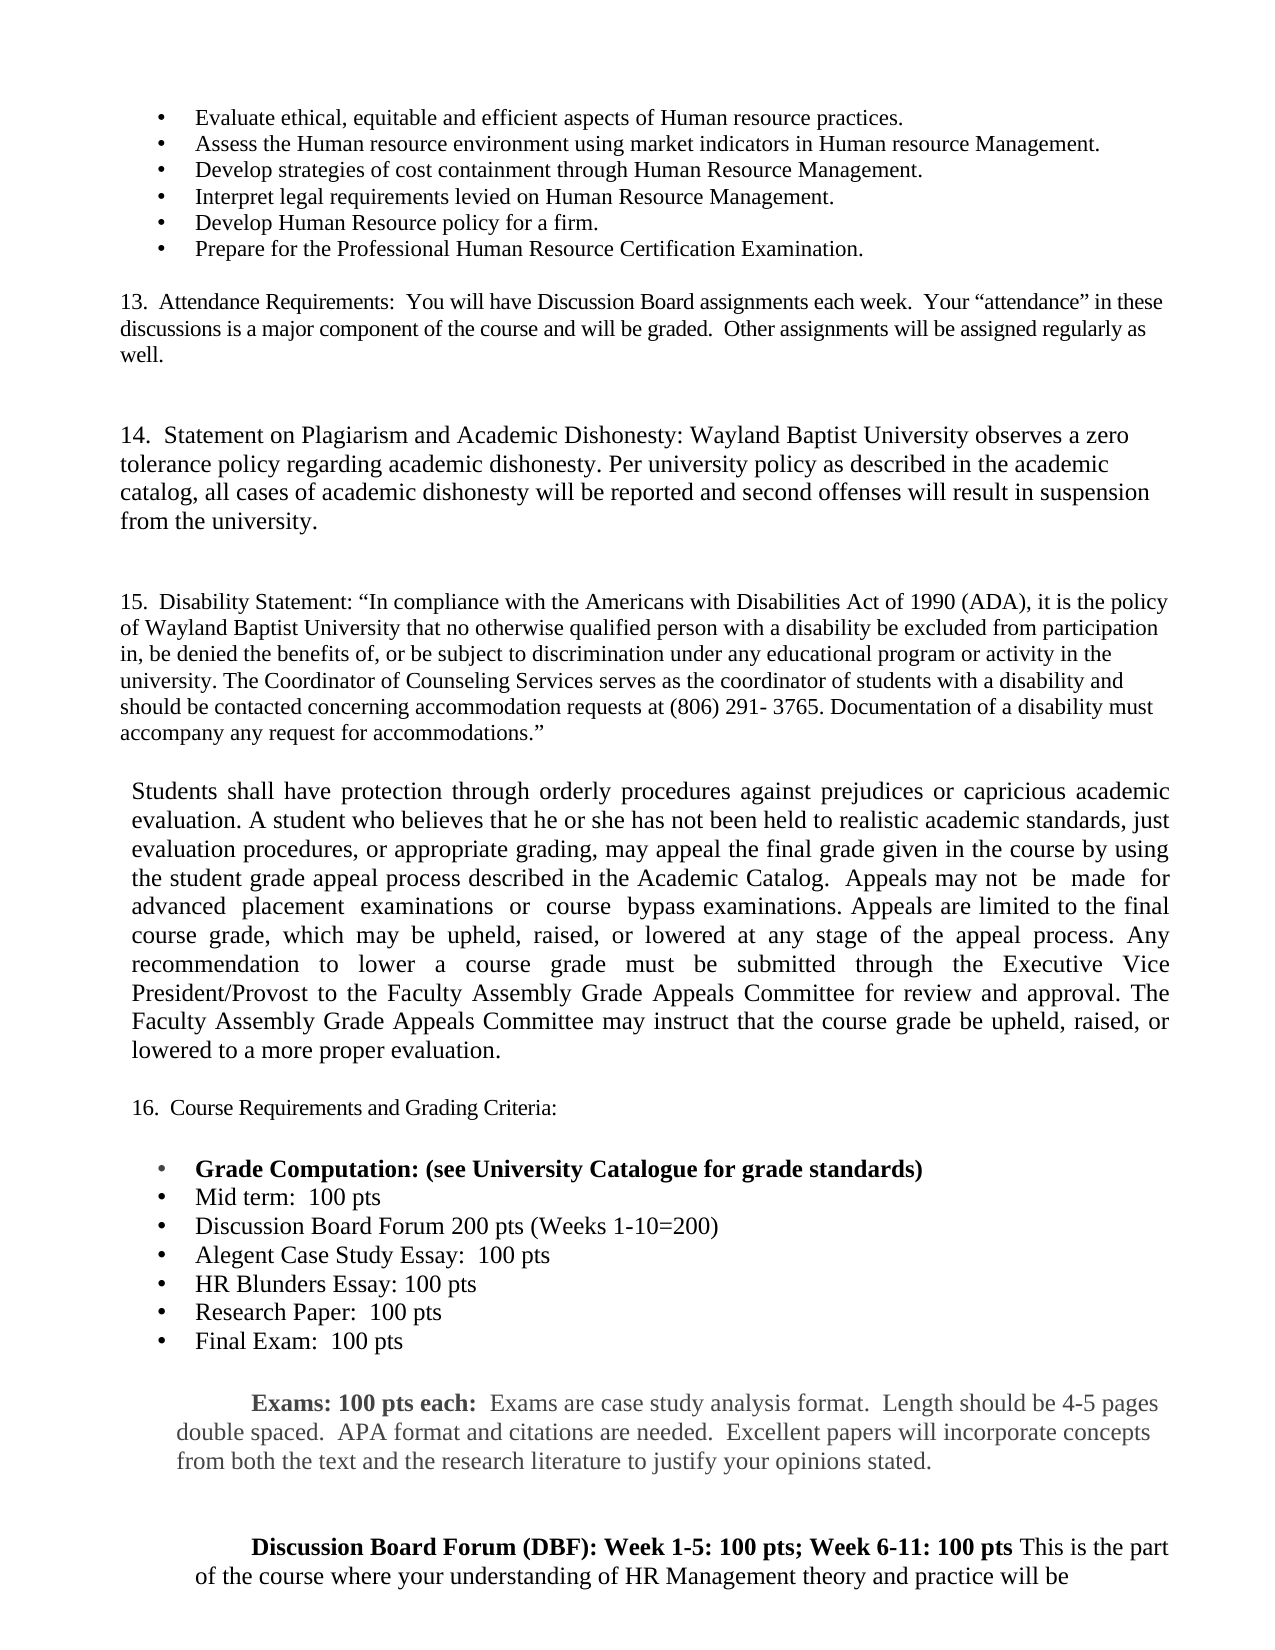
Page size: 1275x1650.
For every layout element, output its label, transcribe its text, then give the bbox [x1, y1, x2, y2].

list Develop strategies of cost containment through Human Resource Management. [157, 156, 1170, 183]
text Exams: 100 pts each: Exams are case study analysis format. Length should be 4-5 pages double spaced. APA format and citations are needed. Excellent papers will incorporate concepts from both the text and the research literature to justify your opinions stated. [176, 1388, 1170, 1474]
list Mid term: 100 pts [157, 1182, 1170, 1211]
text 13. Attendance Requirements: You will have Discussion Board assignments each week. Your “attendance” in these discussions is a major component of the course and will be graded. Other assignments will be assigned regularly as well. [120, 288, 1170, 367]
list Interpret legal requirements levied on Human Resource Management. [157, 183, 1170, 209]
text Students shall have protection through orderly procedures against prejudices or capricious academic evaluation. A student who believes that he or she has not been held to realistic academic standards, just evaluation procedures, or appropriate grading, may appeal the final grade given in the course by using the student grade appeal process described in the Academic Catalog. Appeals may not be made for advanced placement examinations or course bypass examinations. Appeals are limited to the final course grade, which may be upheld, raised, or lowered at any stage of the appeal process. Any recommendation to lower a course grade must be submitted through the Executive Vice President/Provost to the Faculty Assembly Grade Appeals Committee for review and approval. The Faculty Assembly Grade Appeals Committee may instruct that the course grade be upheld, raised, or lowered to a more proper evaluation. [131, 776, 1170, 1064]
text 15. Disability Statement: “In compliance with the Americans with Disabilities Act of 1990 (ADA), it is the policy of Wayland Baptist University that no otherwise qualified person with a disability be excluded from participation in, be denied the benefits of, or be subject to discrimination under any educational program or activity in the university. The Coordinator of Counseling Services serves as the coordinator of students with a disability and should be contacted concerning accommodation requests at (806) 291- 3765. Documentation of a disability must accompany any request for accommodations.” [120, 588, 1170, 746]
list Assess the Human resource environment using market indicators in Human resource Management. [157, 130, 1170, 156]
list Final Exam: 100 pts [157, 1326, 1170, 1355]
list Grade Computation: (see University Catalogue for grade standards) [157, 1154, 1170, 1182]
list Alegent Case Study Essay: 100 pts [157, 1240, 1170, 1269]
text 16. Course Requirements and Grading Criteria: [131, 1094, 1170, 1121]
list Research Paper: 100 pts [157, 1297, 1170, 1326]
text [195, 1532, 1170, 1589]
list Evaluate ethical, equitable and efficient aspects of Human resource practices. [157, 104, 1170, 130]
text 14. Statement on Plagiarism and Academic Dishonesty: Wayland Baptist University observes a zero tolerance policy regarding academic dishonesty. Per university policy as described in the academic catalog, all cases of academic dishonesty will be reported and second offenses will result in suspension from the university. [120, 420, 1170, 535]
list Prepare for the Professional Human Resource Certification Examination. [157, 236, 1170, 262]
list Develop Human Resource policy for a firm. [157, 209, 1170, 236]
list Discussion Board Forum 200 pts (Weeks 1-10=200) [157, 1211, 1170, 1240]
list HR Blunders Essay: 100 pts [157, 1269, 1170, 1297]
